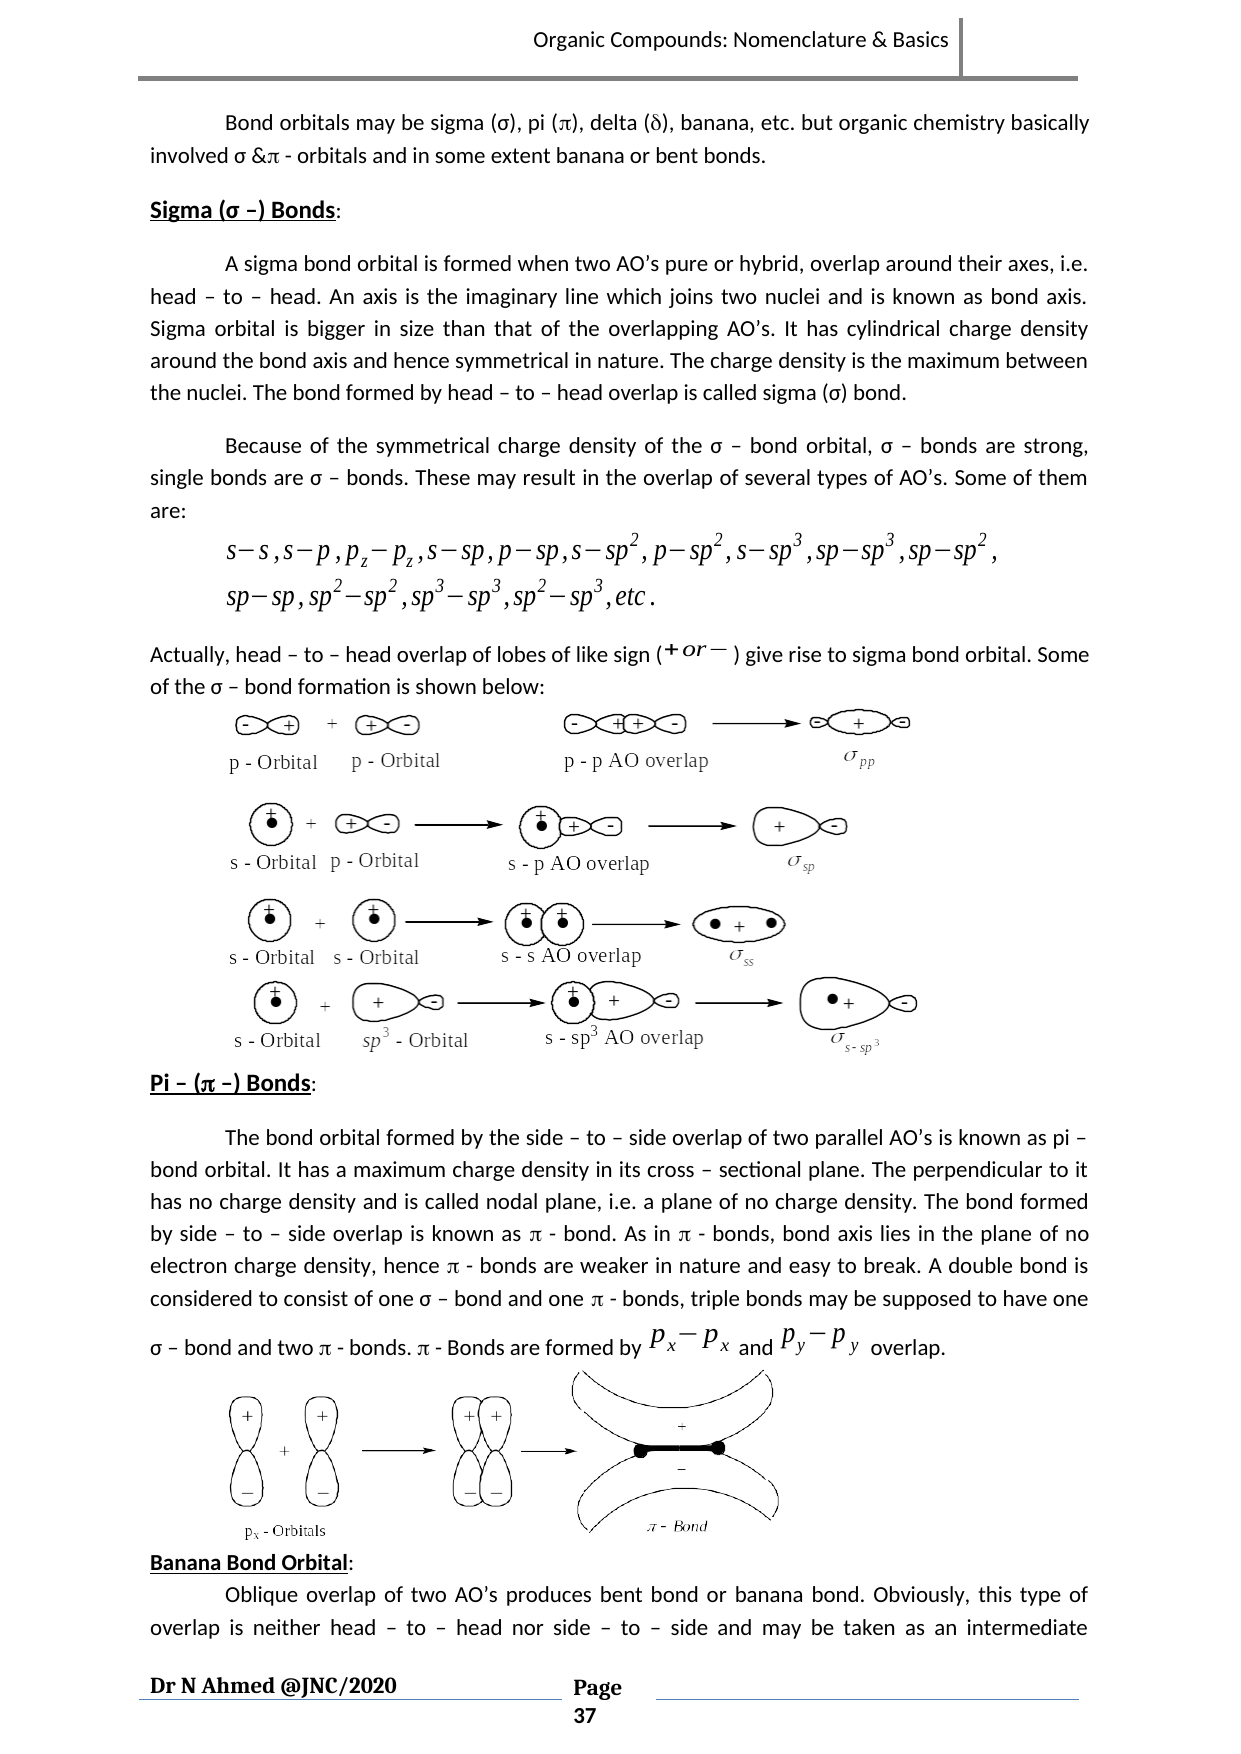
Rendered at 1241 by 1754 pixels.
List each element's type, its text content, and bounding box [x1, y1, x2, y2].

text A sigma bond orbital is formed when two AO’s pure or hybrid, overlap around their axes, i.e. head – to – head. An axis is the imaginary line which joins two nuclei and is known as bond axis. Sigma orbital is bigger in size than that of the overlapping AO’s. It has cylindrical charge density around the bond axis and hence symmetrical in nature. The charge density is the maximum between the nuclei. The bond formed by head – to – head overlap is called sigma (σ) bond. [150, 249, 1090, 406]
text Because of the symmetrical charge density of the σ – bond orbital, σ – bonds are strong, single bonds are σ – bonds. These may result in the overlap of several types of AO’s. Some of them are: [150, 431, 1090, 524]
text Sigma (σ –) Bonds: [150, 194, 1090, 224]
text Bond orbitals may be sigma (σ), pi (), delta (), banana, etc. but organic chemistry basically involved σ & - orbitals and in some extent banana or bent bonds. [150, 108, 1090, 169]
text The bond orbital formed by the side – to – side overlap of two parallel AO’s is known as pi – bond orbital. It has a maximum charge density in its cross – sectional plane. The perpendicular to it has no charge density and is called nodal plane, i.e. a plane of no charge density. The bond formed by side – to – side overlap is known as - bond. As in - bonds, bond axis lies in the plane of no electron charge density, hence - bonds are weaker in nature and easy to break. A double bond is considered to consist of one σ – bond and one - bonds, triple bonds may be supposed to have one σ – bond and two - bonds. - Bonds are formed by and overlap. [150, 1123, 1090, 1361]
text Banana Bond Orbital: [150, 1548, 1090, 1576]
text Pi – ( –) Bonds: [150, 1067, 1090, 1098]
text Actually, head – to – head overlap of lobes of like sign () give rise to sigma bond orbital. Some of the σ – bond formation is shown below: [150, 637, 1090, 700]
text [150, 1581, 1090, 1641]
